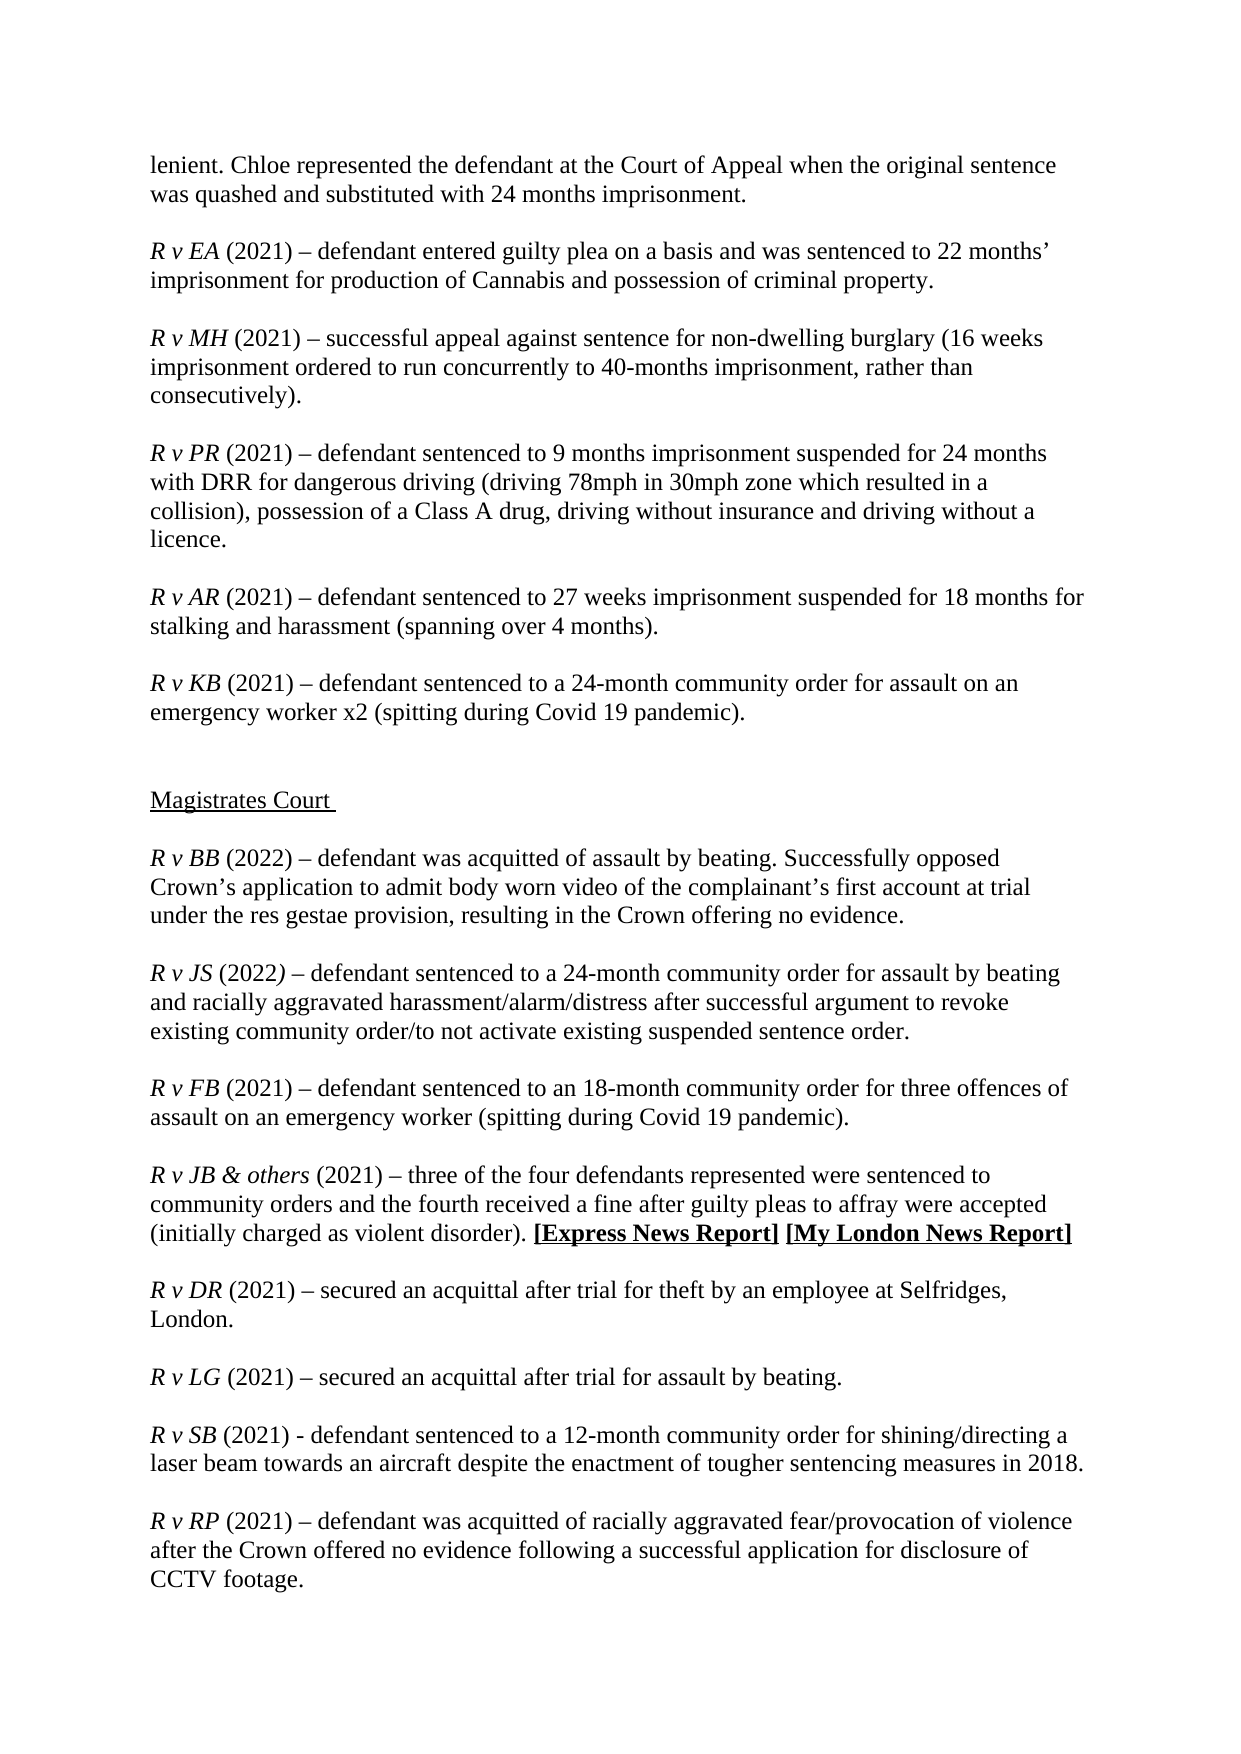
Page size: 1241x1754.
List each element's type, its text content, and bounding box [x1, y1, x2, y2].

text R v JS (2022) – defendant sentenced to a 24-month community order for assault by beating and racially aggravated harassment/alarm/distress after successful argument to revoke existing community order/to not activate existing suspended sentence order. R v FB (2021) – defendant sentenced to an 18-month community order for three offences of assault on an emergency worker (spitting during Covid 19 pandemic). [150, 958, 1090, 1131]
text R v KB (2021) – defendant sentenced to a 24-month community order for assault on an emergency worker x2 (spitting during Covid 19 pandemic). [150, 668, 1090, 726]
text R v PR (2021) – defendant sentenced to 9 months imprisonment suspended for 24 months with DRR for dangerous driving (driving 78mph in 30mph zone which resulted in a collision), possession of a Class A drug, driving without insurance and driving without a licence. [150, 438, 1090, 553]
text R v BB (2022) – defendant was acquitted of assault by beating. Successfully opposed Crown’s application to admit body worn video of the complainant’s first account at trial under the res gestae provision, resulting in the Crown offering no evidence. [150, 843, 1090, 929]
text R v EA (2021) – defendant entered guilty plea on a basis and was sentenced to 22 months’ imprisonment for production of Cannabis and possession of criminal property. [150, 236, 1090, 294]
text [150, 150, 1090, 207]
text R v JB & others (2021) – three of the four defendants represented were sentenced to community orders and the fourth received a fine after guilty pleas to affray were accepted (initially charged as violent disorder). [Express News Report] [My London News Report] R v DR (2021) – secured an acquittal after trial for theft by an employee at Selfridges, London. [150, 1160, 1090, 1333]
text R v SB (2021) - defendant sentenced to a 12-month community order for shining/directing a laser beam towards an aircraft despite the enactment of tougher sentencing measures in 2018. [150, 1420, 1090, 1477]
text R v MH (2021) – successful appeal against sentence for non-dwelling burglary (16 weeks imprisonment ordered to run concurrently to 40-months imprisonment, rather than consecutively). [150, 323, 1090, 409]
text R v RP (2021) – defendant was acquitted of racially aggravated fear/provocation of violence after the Crown offered no evidence following a successful application for disclosure of CCTV footage. [150, 1506, 1090, 1593]
text R v LG (2021) – secured an acquittal after trial for assault by beating. [150, 1362, 1090, 1391]
text R v AR (2021) – defendant sentenced to 27 weeks imprisonment suspended for 18 months for stalking and harassment (spanning over 4 months). [150, 582, 1090, 639]
text Magistrates Court [150, 785, 1090, 814]
